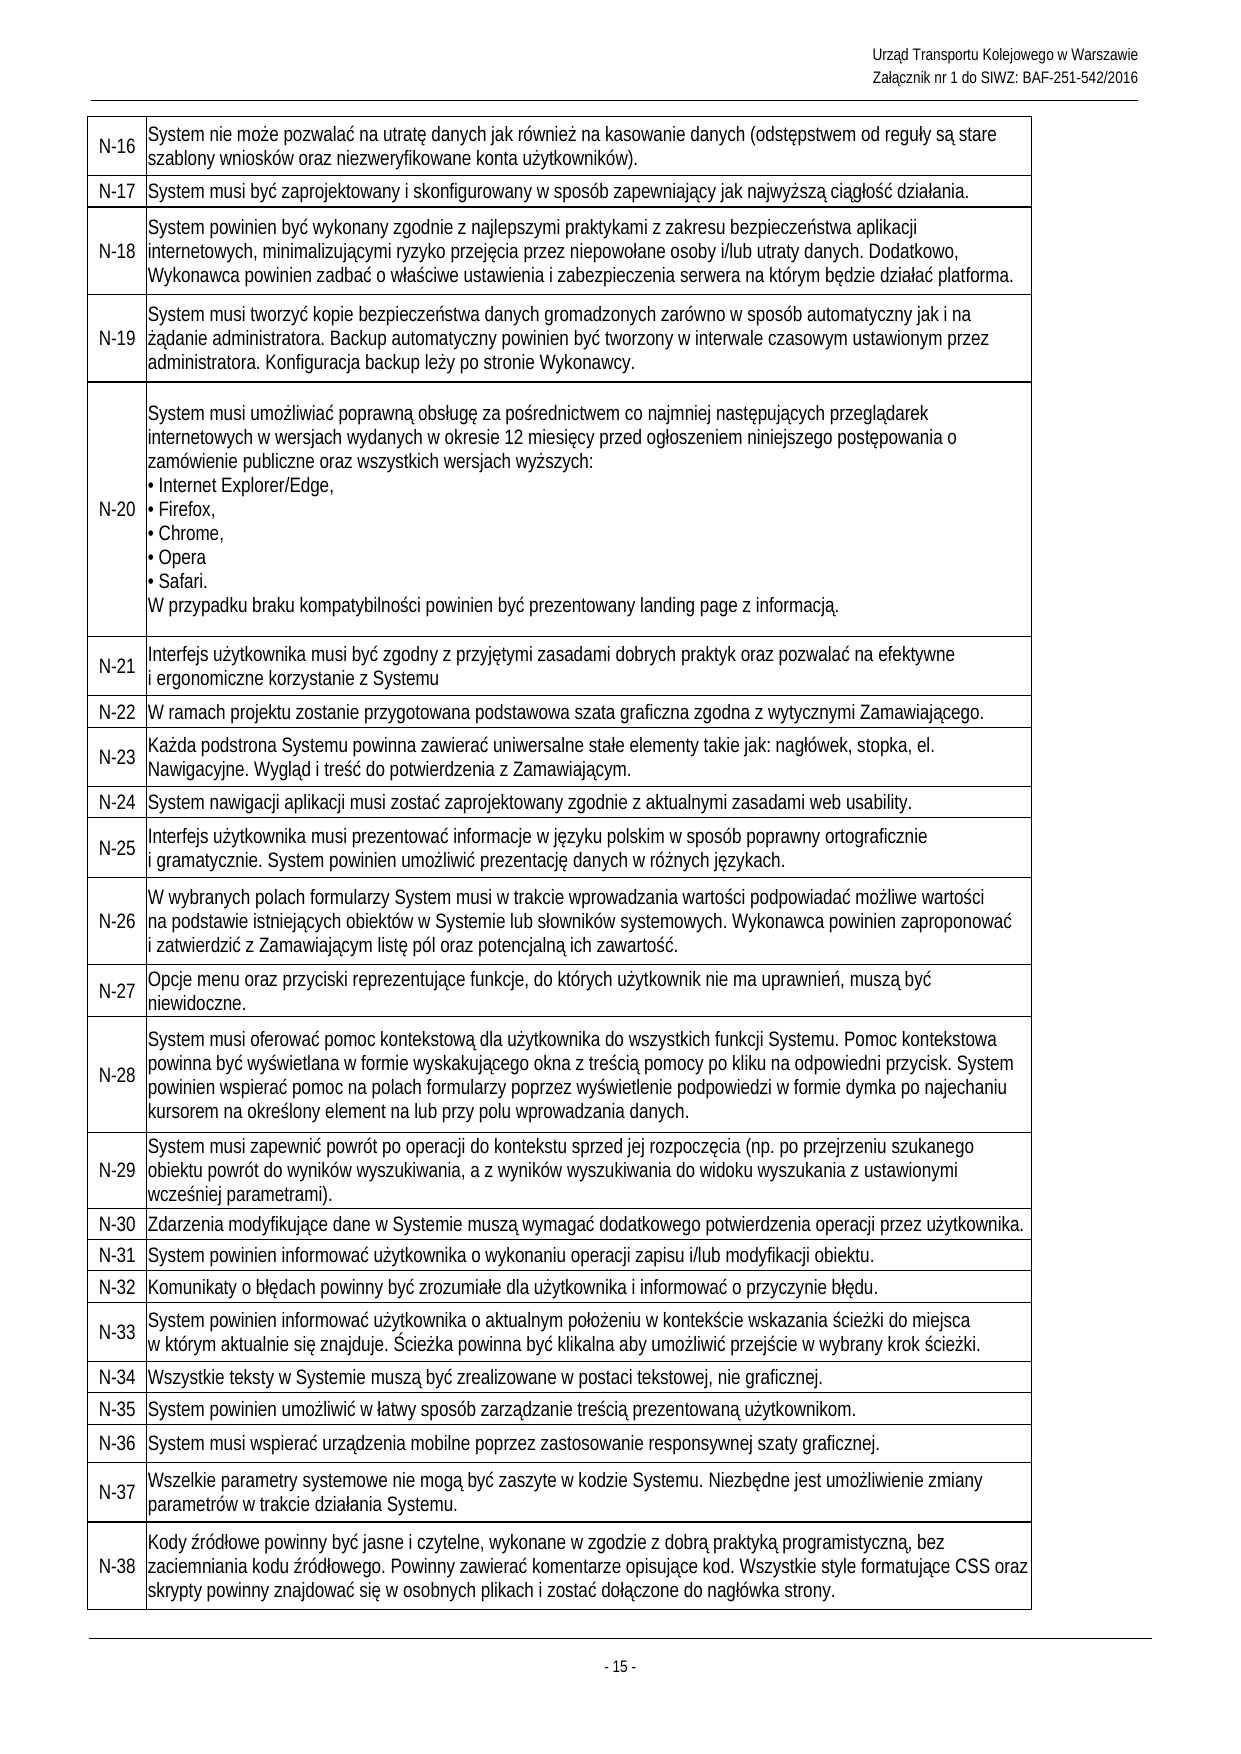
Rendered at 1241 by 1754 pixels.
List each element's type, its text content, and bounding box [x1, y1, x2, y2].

table_cell System nawigacji aplikacji musi zostać zaprojektowany zgodnie z aktualnymi zasadami web usability. [147, 787, 1031, 817]
table_cell N-20 [88, 383, 146, 636]
table_cell N-28 [88, 1017, 146, 1132]
table_cell System powinien być wykonany zgodnie z najlepszymi praktykami z zakresu bezpieczeństwa aplikacji internetowych, minimalizującymi ryzyko przejęcia przez niepowołane osoby i/lub utraty danych. Dodatkowo, Wykonawca powinien zadbać o właściwe ustawienia i zabezpieczenia serwera na którym będzie działać platforma. [147, 208, 1031, 294]
table_cell N-35 [88, 1393, 146, 1423]
table_cell W wybranych polach formularzy System musi w trakcie wprowadzania wartości podpowiadać możliwe wartości na podstawie istniejących obiektów w Systemie lub słowników systemowych. Wykonawca powinien zaproponować i zatwierdzić z Zamawiającym listę pól oraz potencjalną ich zawartość. [147, 878, 1031, 964]
table_cell N-25 [88, 818, 146, 877]
table_cell Kody źródłowe powinny być jasne i czytelne, wykonane w zgodzie z dobrą praktyką programistyczną, bez zaciemniania kodu źródłowego. Powinny zawierać komentarze opisujące kod. Wszystkie style formatujące CSS oraz skrypty powinny znajdować się w osobnych plikach i zostać dołączone do nagłówka strony. [147, 1523, 1031, 1609]
table_cell N-18 [88, 208, 146, 294]
table_cell Każda podstrona Systemu powinna zawierać uniwersalne stałe elementy takie jak: nagłówek, stopka, el. Nawigacyjne. Wygląd i treść do potwierdzenia z Zamawiającym. [147, 728, 1031, 786]
table_cell System musi umożliwiać poprawną obsługę za pośrednictwem co najmniej następujących przeglądarek internetowych w wersjach wydanych w okresie 12 miesięcy przed ogłoszeniem niniejszego postępowania o zamówienie publiczne oraz wszystkich wersjach wyższych: • Internet Explorer/Edge, • Firefox, • Chrome, • Opera • Safari. W przypadku braku kompatybilności powinien być prezentowany landing page z informacją. [147, 383, 1031, 636]
table_cell N-36 [88, 1425, 146, 1462]
table_cell N-29 [88, 1133, 146, 1208]
table_cell System nie może pozwalać na utratę danych jak również na kasowanie danych (odstępstwem od reguły są stare szablony wniosków oraz niezweryfikowane konta użytkowników). [147, 117, 1031, 175]
table_cell Wszystkie teksty w Systemie muszą być zrealizowane w postaci tekstowej, nie graficznej. [147, 1362, 1031, 1392]
table_cell Interfejs użytkownika musi być zgodny z przyjętymi zasadami dobrych praktyk oraz pozwalać na efektywne i ergonomiczne korzystanie z Systemu [147, 637, 1031, 695]
table_cell N-37 [88, 1463, 146, 1521]
table_cell Opcje menu oraz przyciski reprezentujące funkcje, do których użytkownik nie ma uprawnień, muszą być niewidoczne. [147, 965, 1031, 1016]
table_cell N-22 [88, 696, 146, 727]
table_cell System powinien umożliwić w łatwy sposób zarządzanie treścią prezentowaną użytkownikom. [147, 1393, 1031, 1423]
table_cell N-26 [88, 878, 146, 964]
table_cell Interfejs użytkownika musi prezentować informacje w języku polskim w sposób poprawny ortograficznie i gramatycznie. System powinien umożliwić prezentację danych w różnych językach. [147, 818, 1031, 877]
table_cell System powinien informować użytkownika o wykonaniu operacji zapisu i/lub modyfikacji obiektu. [147, 1240, 1031, 1270]
table_cell W ramach projektu zostanie przygotowana podstawowa szata graficzna zgodna z wytycznymi Zamawiającego. [147, 696, 1031, 727]
table_cell System musi wspierać urządzenia mobilne poprzez zastosowanie responsywnej szaty graficznej. [147, 1425, 1031, 1462]
table_cell N-17 [88, 176, 146, 206]
table_cell System musi być zaprojektowany i skonfigurowany w sposób zapewniający jak najwyższą ciągłość działania. [147, 176, 1031, 206]
table_cell N-38 [88, 1523, 146, 1609]
table_cell N-34 [88, 1362, 146, 1392]
table_cell N-16 [88, 117, 146, 175]
table_cell System musi zapewnić powrót po operacji do kontekstu sprzed jej rozpoczęcia (np. po przejrzeniu szukanego obiektu powrót do wyników wyszukiwania, a z wyników wyszukiwania do widoku wyszukania z ustawionymi wcześniej parametrami). [147, 1133, 1031, 1208]
table_cell N-24 [88, 787, 146, 817]
table_cell System musi oferować pomoc kontekstową dla użytkownika do wszystkich funkcji Systemu. Pomoc kontekstowa powinna być wyświetlana w formie wyskakującego okna z treścią pomocy po kliku na odpowiedni przycisk. System powinien wspierać pomoc na polach formularzy poprzez wyświetlenie podpowiedzi w formie dymka po najechaniu kursorem na określony element na lub przy polu wprowadzania danych. [147, 1017, 1031, 1132]
table_cell N-23 [88, 728, 146, 786]
table_cell N-19 [88, 295, 146, 381]
table_cell N-33 [88, 1303, 146, 1361]
table_cell System powinien informować użytkownika o aktualnym położeniu w kontekście wskazania ścieżki do miejsca w którym aktualnie się znajduje. Ścieżka powinna być klikalna aby umożliwić przejście w wybrany krok ścieżki. [147, 1303, 1031, 1361]
table_cell Komunikaty o błędach powinny być zrozumiałe dla użytkownika i informować o przyczynie błędu. [147, 1271, 1031, 1302]
table_cell N-27 [88, 965, 146, 1016]
table_cell N-32 [88, 1271, 146, 1302]
table_cell Wszelkie parametry systemowe nie mogą być zaszyte w kodzie Systemu. Niezbędne jest umożliwienie zmiany parametrów w trakcie działania Systemu. [147, 1463, 1031, 1521]
table_cell System musi tworzyć kopie bezpieczeństwa danych gromadzonych zarówno w sposób automatyczny jak i na żądanie administratora. Backup automatyczny powinien być tworzony w interwale czasowym ustawionym przez administratora. Konfiguracja backup leży po stronie Wykonawcy. [147, 295, 1031, 381]
table_cell N-30 [88, 1209, 146, 1239]
table_cell N-31 [88, 1240, 146, 1270]
table_cell N-21 [88, 637, 146, 695]
table_cell Zdarzenia modyfikujące dane w Systemie muszą wymagać dodatkowego potwierdzenia operacji przez użytkownika. [147, 1209, 1031, 1239]
